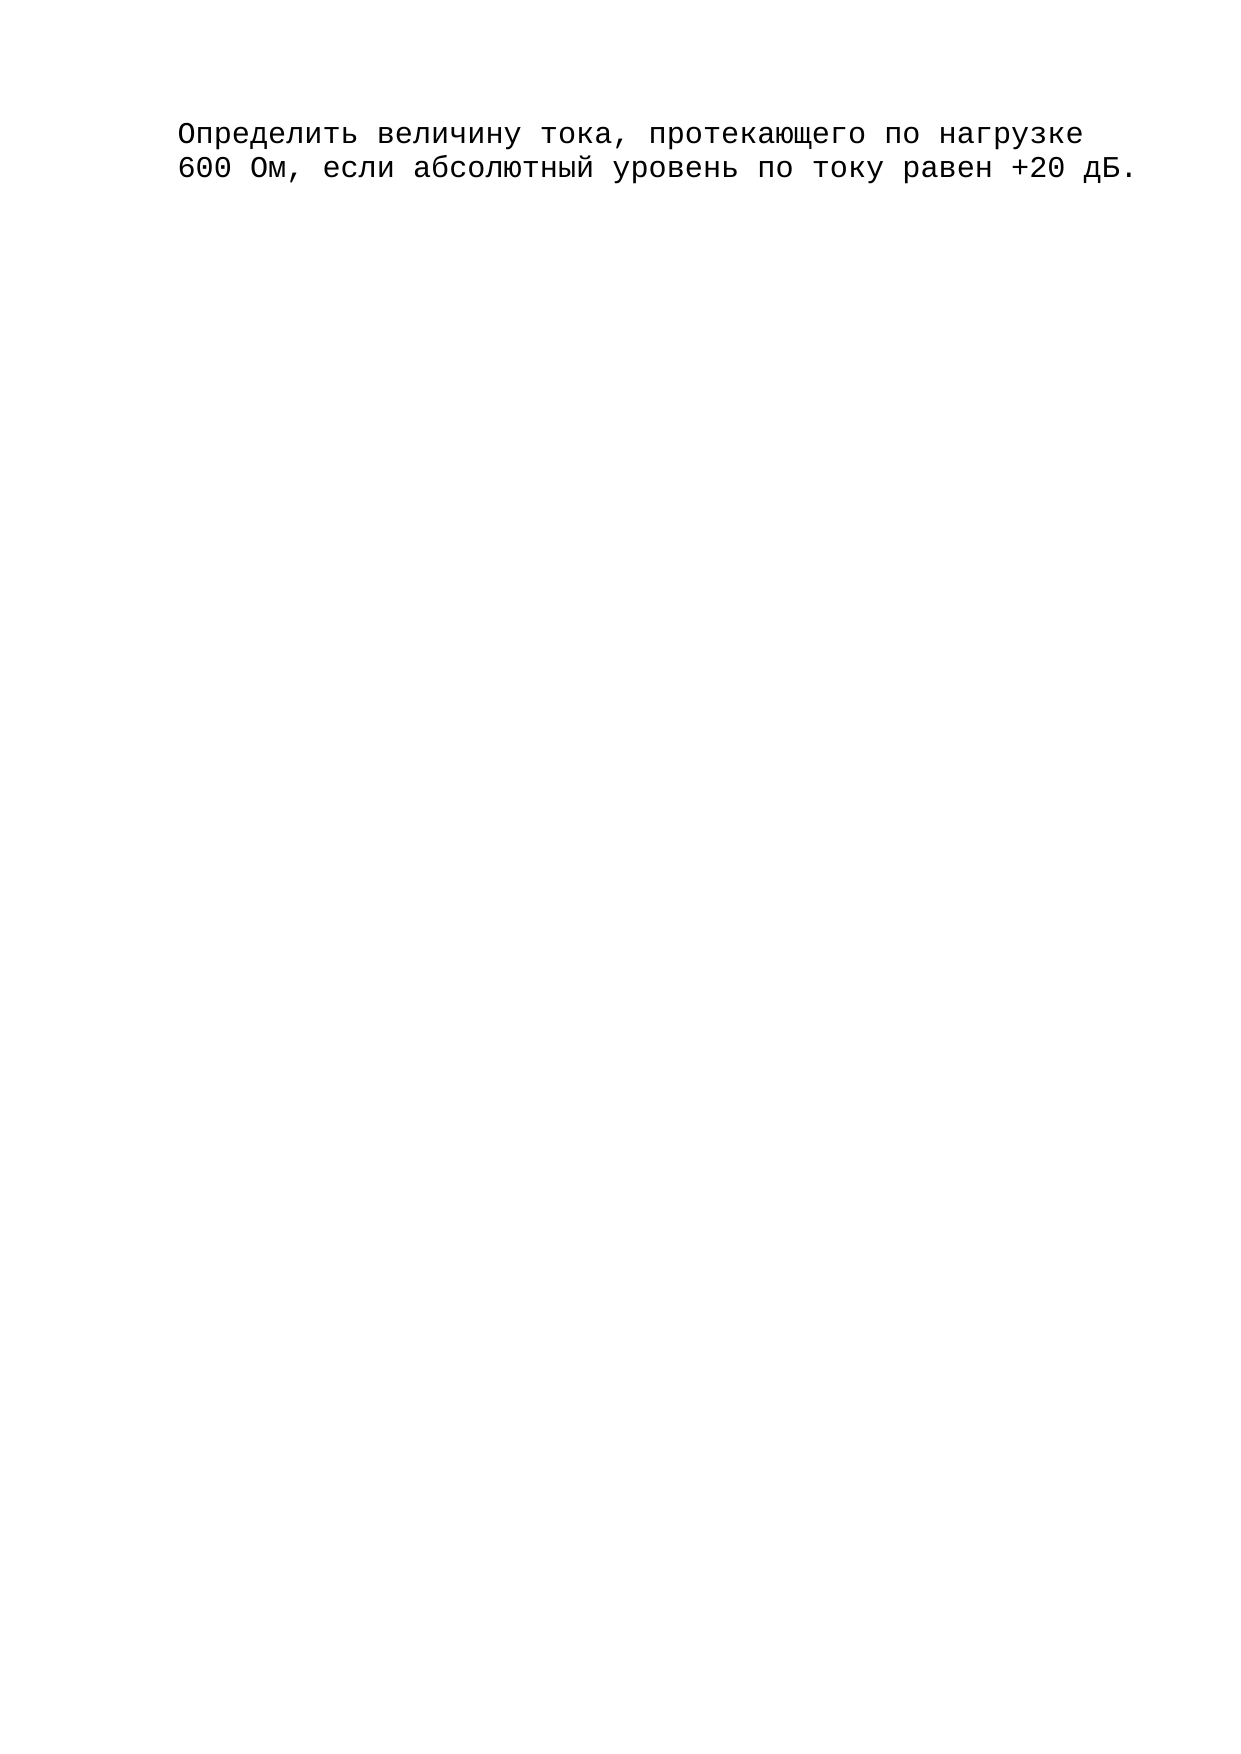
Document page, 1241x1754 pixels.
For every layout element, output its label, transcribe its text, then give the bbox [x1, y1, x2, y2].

text Определить величину тока, протекающего по нагрузке 600 Ом, если абсолютный уровень по току равен +20 дБ. [177, 118, 1152, 187]
